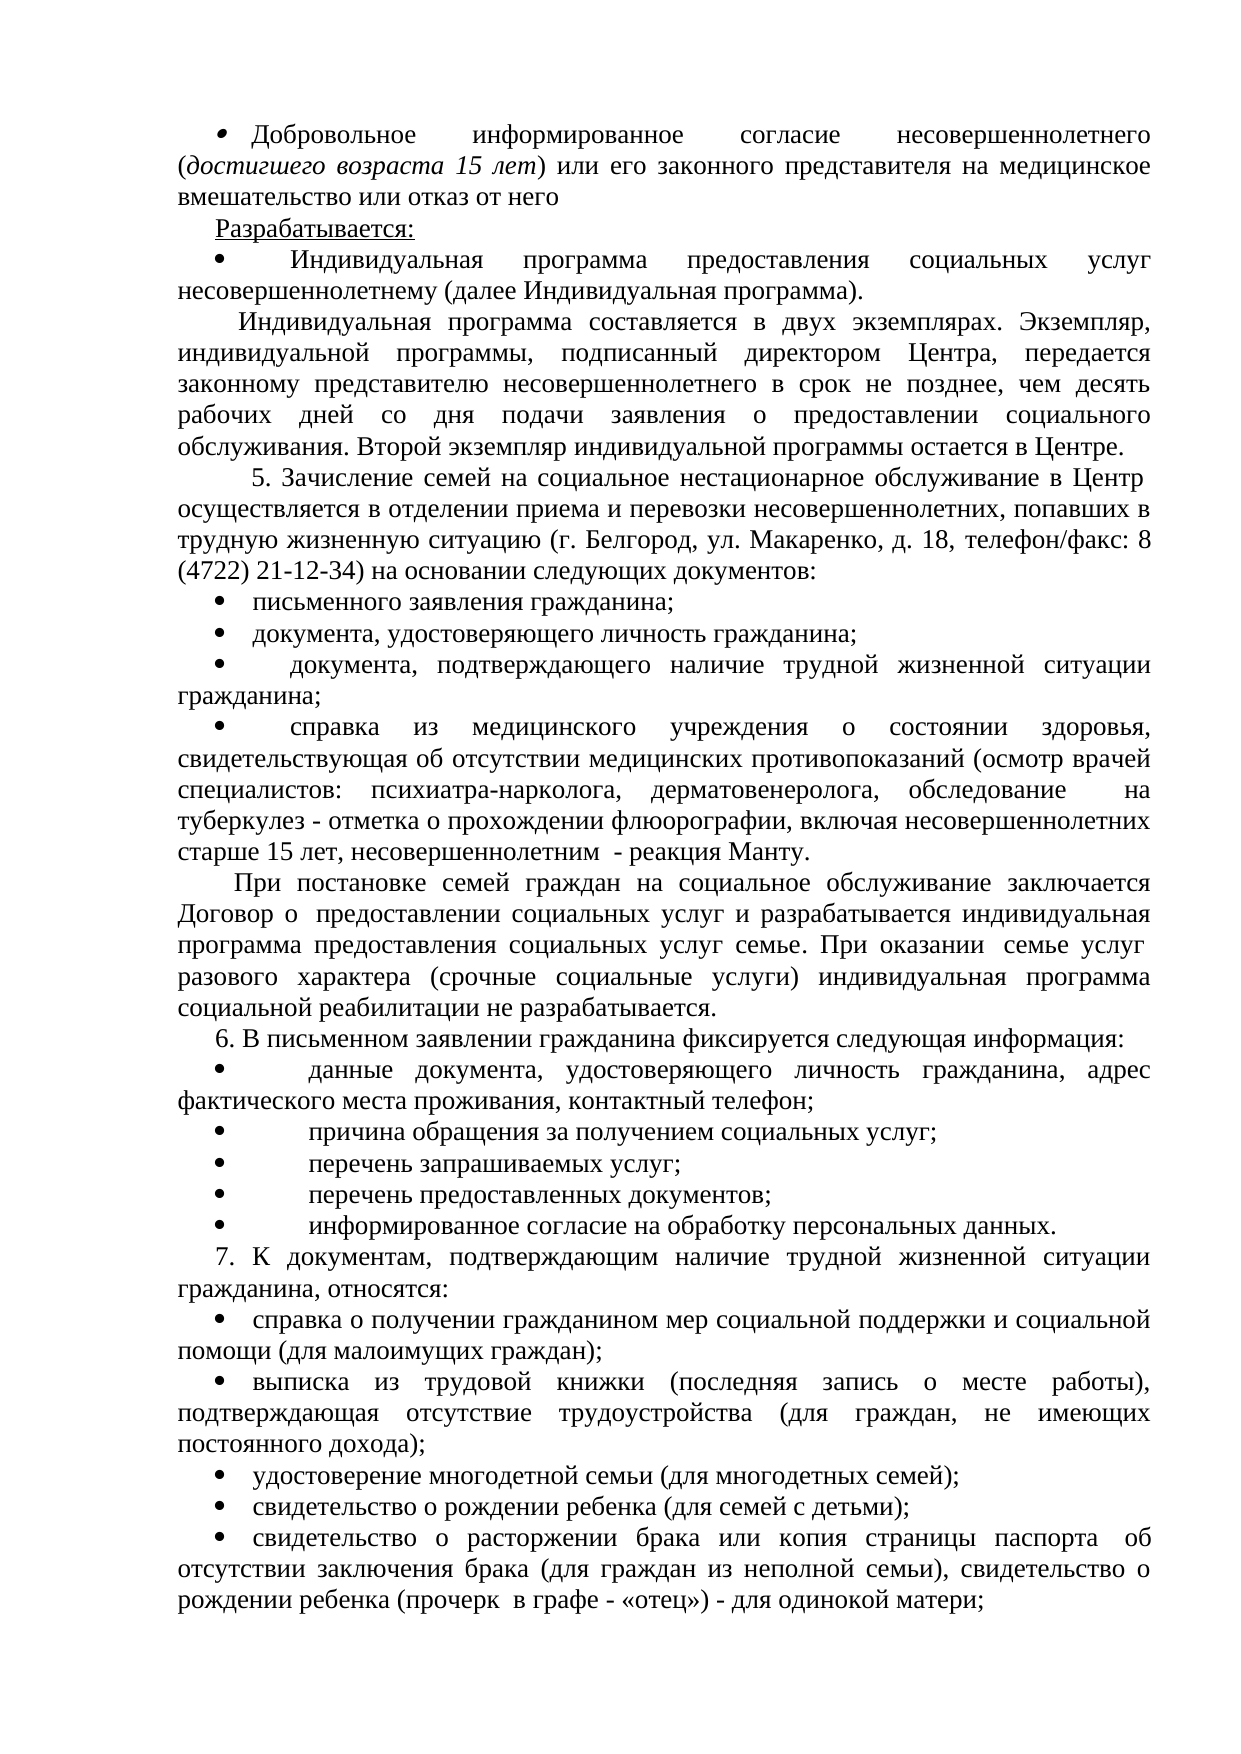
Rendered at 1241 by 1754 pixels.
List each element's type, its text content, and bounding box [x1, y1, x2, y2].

list информированное согласие на обработку персональных данных. [177, 1209, 1152, 1241]
list перечень предоставленных документов; [177, 1178, 1152, 1209]
text 6. В письменном заявлении гражданина фиксируется следующая информация: [177, 1022, 1152, 1053]
list свидетельство о расторжении брака или копия страницы паспорта об отсутствии заключения брака (для граждан из неполной семьи), свидетельство о рождении ребенка (прочерк в графе - «отец») - для одинокой матери; [177, 1521, 1152, 1615]
list причина обращения за получением социальных услуг; [177, 1116, 1152, 1147]
text При постановке семей граждан на социальное обслуживание заключается Договор о предоставлении социальных услуг и разрабатывается индивидуальная программа предоставления социальных услуг семье. При оказании семье услуг разового характера (срочные социальные услуги) индивидуальная программа социальной реабилитации не разрабатывается. [177, 866, 1152, 1022]
list перечень запрашиваемых услуг; [177, 1147, 1152, 1178]
list справка из медицинского учреждения о состоянии здоровья, свидетельствующая об отсутствии медицинских противопоказаний (осмотр врачей специалистов: психиатра-нарколога, дерматовенеролога, обследование на туберкулез - отметка о прохождении флюорографии, включая несовершеннолетних старше 15 лет, несовершеннолетним - реакция Манту. [177, 710, 1152, 866]
list данные документа, удостоверяющего личность гражданина, адрес фактического места проживания, контактный телефон; [177, 1053, 1152, 1116]
list удостоверение многодетной семьи (для многодетных семей); [177, 1459, 1152, 1490]
list Добровольное информированное согласие несовершеннолетнего (достигшего возраста 15 лет) или его законного представителя на медицинское вмешательство или отказ от него [177, 118, 1152, 212]
list выписка из трудовой книжки (последняя запись о месте работы), подтверждающая отсутствие трудоустройства (для граждан, не имеющих постоянного дохода); [177, 1365, 1152, 1459]
list свидетельство о рождении ребенка (для семей с детьми); [177, 1490, 1152, 1521]
list справка о получении гражданином мер социальной поддержки и социальной помощи (для малоимущих граждан); [177, 1303, 1152, 1365]
text Разрабатывается: [215, 212, 1152, 243]
text Индивидуальная программа составляется в двух экземплярах. Экземпляр, индивидуальной программы, подписанный директором Центра, передается законному представителю несовершеннолетнего в срок не позднее, чем десять рабочих дней со дня подачи заявления о предоставлении социального обслуживания. Второй экземпляр индивидуальной программы остается в Центре. [177, 305, 1152, 461]
text 5. Зачисление семей на социальное нестационарное обслуживание в Центр осуществляется в отделении приема и перевозки несовершеннолетних, попавших в трудную жизненную ситуацию (г. Белгород, ул. Макаренко, д. 18, телефон/факс: 8 (4722) 21-12-34) на основании следующих документов: [177, 461, 1152, 586]
list письменного заявления гражданина; [215, 586, 1152, 617]
list документа, удостоверяющего личность гражданина; [215, 617, 1152, 648]
list Индивидуальная программа предоставления социальных услуг несовершеннолетнему (далее Индивидуальная программа). [177, 243, 1152, 305]
list документа, подтверждающего наличие трудной жизненной ситуации гражданина; [177, 648, 1152, 710]
text 7. К документам, подтверждающим наличие трудной жизненной ситуации гражданина, относятся: [177, 1241, 1152, 1303]
